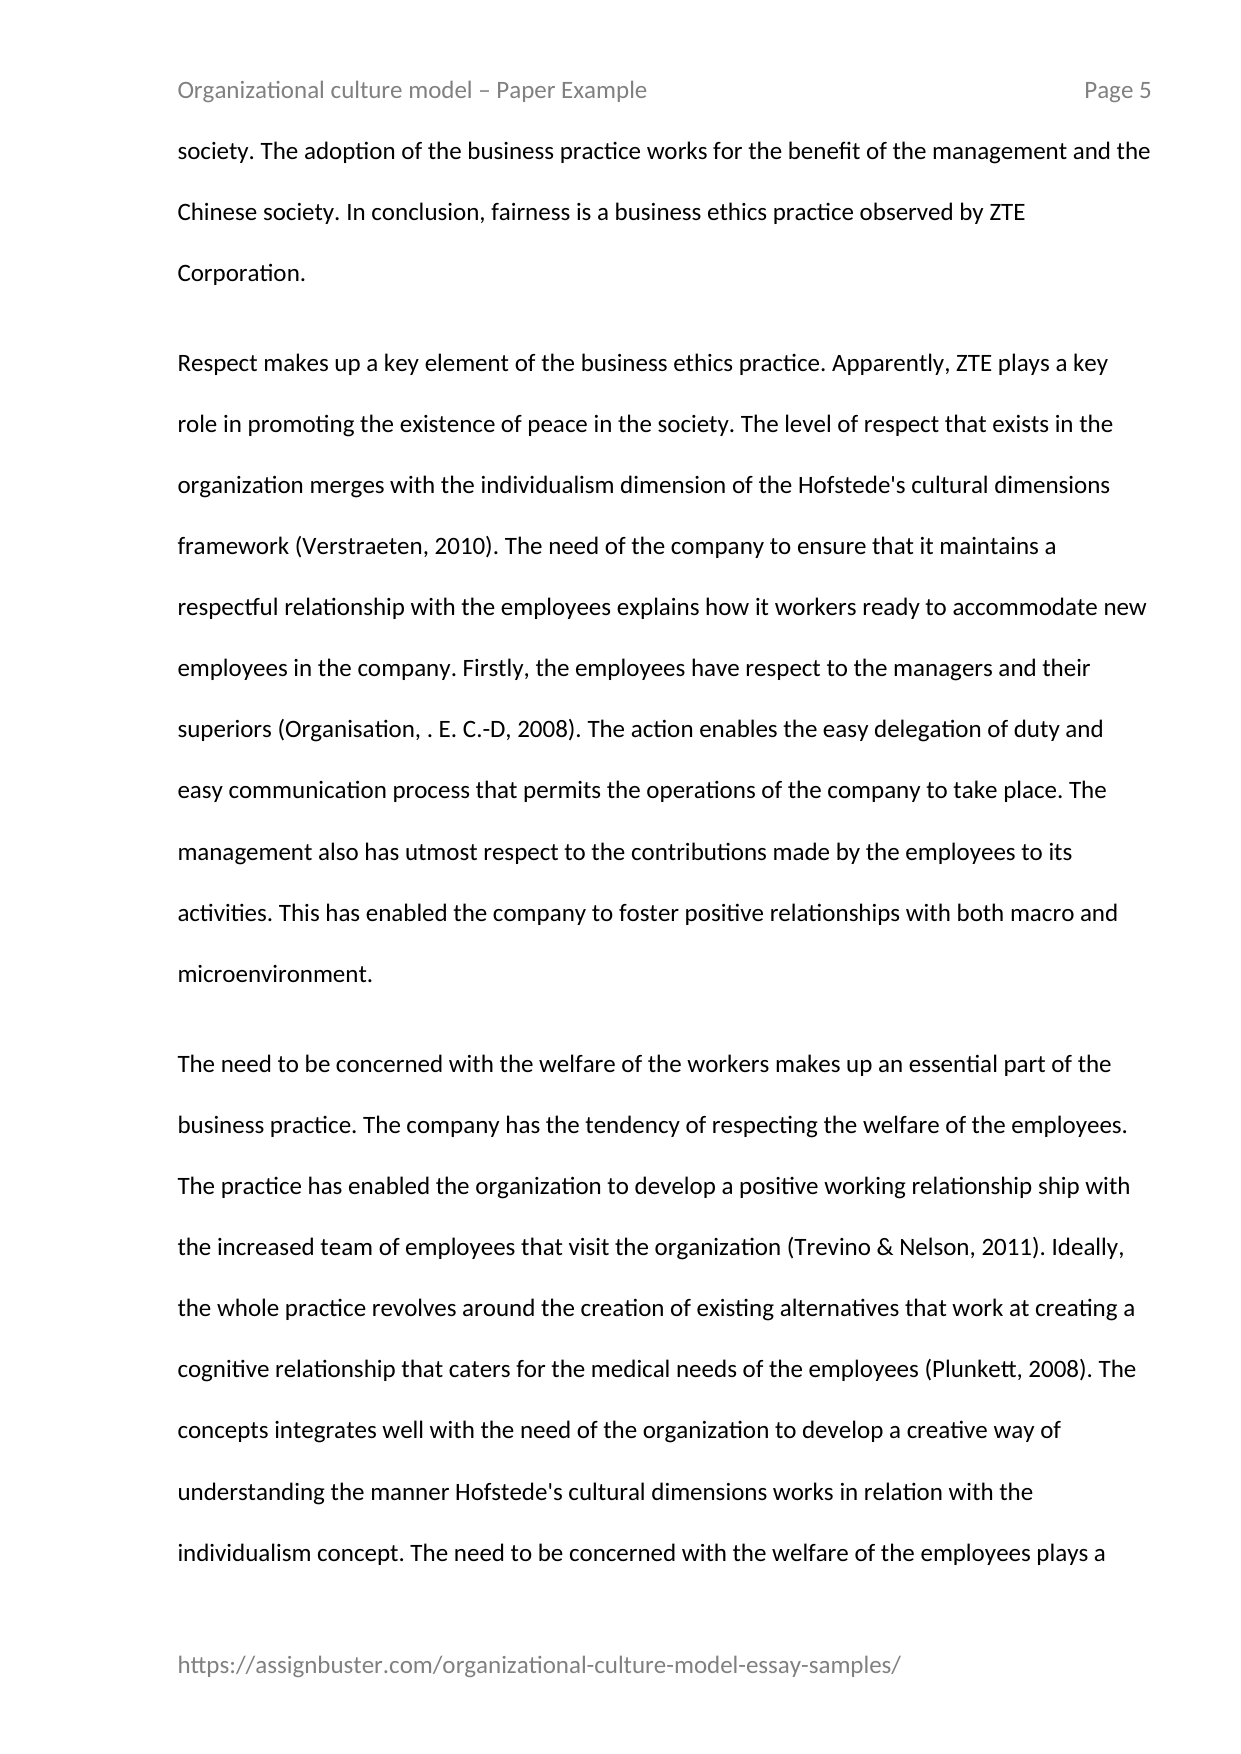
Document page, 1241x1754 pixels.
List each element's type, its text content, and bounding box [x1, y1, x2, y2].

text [177, 135, 1152, 287]
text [177, 1048, 1152, 1567]
text Respect makes up a key element of the business ethics practice. Apparently, ZTE plays a key role in promoting the existence of peace in the society. The level of respect that exists in the organization merges with the individualism dimension of the Hofstede's cultural dimensions framework (Verstraeten, 2010). The need of the company to ensure that it maintains a respectful relationship with the employees explains how it workers ready to accommodate new employees in the company. Firstly, the employees have respect to the managers and their superiors (Organisation, . E. C.-D, 2008). The action enables the easy delegation of duty and easy communication process that permits the operations of the company to take place. The management also has utmost respect to the contributions made by the employees to its activities. This has enabled the company to foster positive relationships with both macro and microenvironment. [177, 347, 1152, 988]
